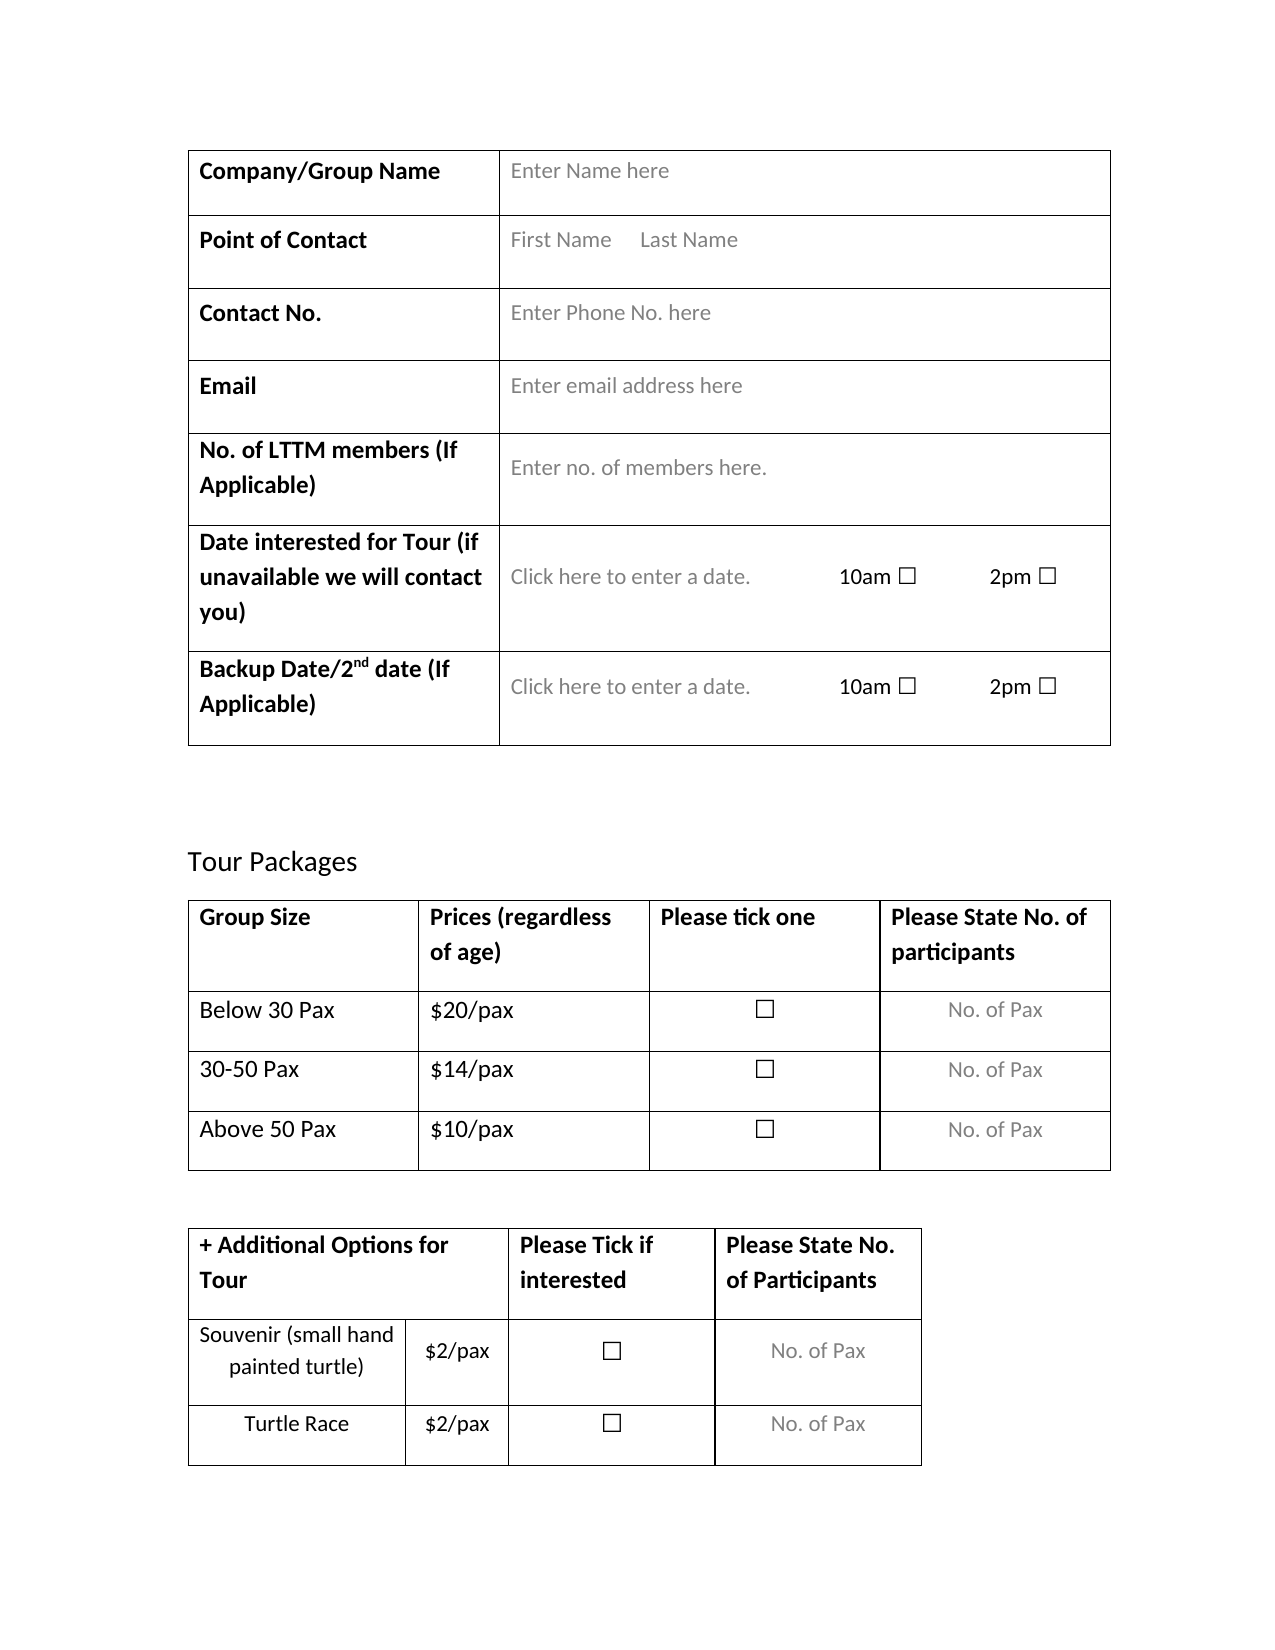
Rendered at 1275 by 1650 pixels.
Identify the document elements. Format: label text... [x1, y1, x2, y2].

table_header Prices (regardless of age) [419, 901, 649, 991]
table_cell No. of Pax [716, 1320, 921, 1405]
table_cell Turtle Race [189, 1406, 405, 1465]
table_cell ☐ [509, 1320, 714, 1405]
table_cell Contact No. [189, 289, 499, 360]
text Tour Packages [187, 843, 1087, 879]
table_header Group Size [189, 901, 418, 991]
table_cell ☐ [650, 1052, 879, 1111]
table_cell ☐ [650, 1112, 879, 1170]
table_cell Enter Phone No. here [500, 289, 1110, 360]
table_cell First Name Last Name [500, 216, 1110, 287]
table_cell Date interested for Tour (if unavailable we will contact you) [189, 526, 499, 651]
table_header Please State No. of Participants [716, 1229, 921, 1319]
table_cell $14/pax [419, 1052, 649, 1111]
table_cell No. of Pax [881, 992, 1110, 1051]
table_cell No. of Pax [881, 1112, 1110, 1170]
table_cell $10/pax [419, 1112, 649, 1170]
table_cell Email [189, 361, 499, 433]
table_cell Point of Contact [189, 216, 499, 287]
table_cell ☐ [650, 992, 879, 1051]
table_header Please tick one [650, 901, 879, 991]
table_cell ☐ [509, 1406, 714, 1465]
table_cell Souvenir (small hand painted turtle) [189, 1320, 405, 1405]
table_cell Click here to enter a date. 10am ☐ 2pm ☐ [500, 526, 1110, 651]
table_cell Click here to enter a date. 10am ☐ 2pm ☐ [500, 652, 1110, 744]
table_cell No. of Pax [716, 1406, 921, 1465]
table_header + Additional Options for Tour [189, 1229, 508, 1319]
table_cell Above 50 Pax [189, 1112, 418, 1170]
table_cell Backup Date/2nd date (If Applicable) [189, 652, 499, 744]
table_cell Enter email address here [500, 361, 1110, 433]
table_header Please Tick if interested [509, 1229, 714, 1319]
table_cell 30-50 Pax [189, 1052, 418, 1111]
table_cell Below 30 Pax [189, 992, 418, 1051]
table_header Company/Group Name [189, 151, 499, 214]
table_cell No. of Pax [881, 1052, 1110, 1111]
table_cell $20/pax [419, 992, 649, 1051]
table_header Enter Name here [500, 151, 1110, 214]
table_cell No. of LTTM members (If Applicable) [189, 434, 499, 524]
table_cell Enter no. of members here. [500, 434, 1110, 524]
table_cell $2/pax [406, 1320, 508, 1405]
table_cell $2/pax [406, 1406, 508, 1465]
table_header Please State No. of participants [881, 901, 1110, 991]
